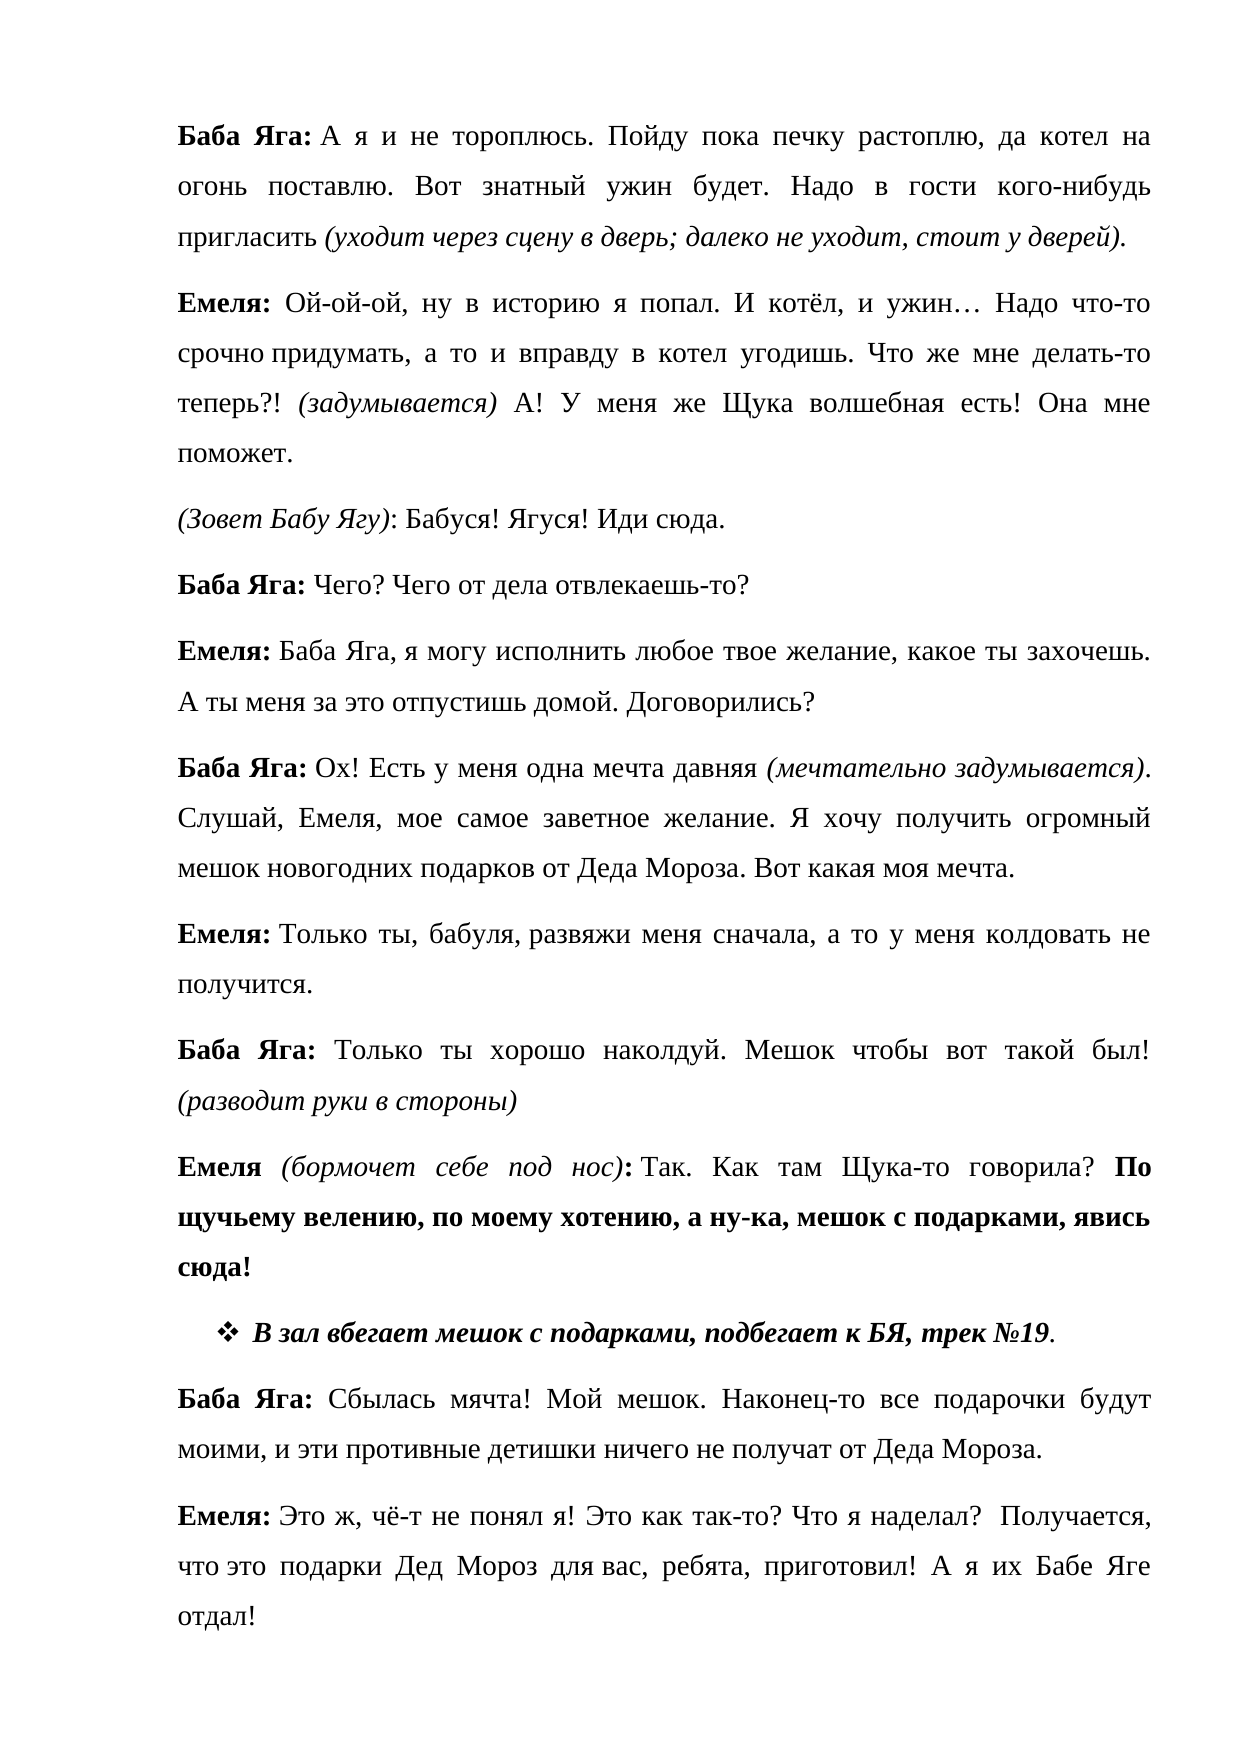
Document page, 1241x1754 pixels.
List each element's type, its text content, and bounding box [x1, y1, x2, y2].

text Емеля: Ой-ой-ой, ну в историю я попал. И котёл, и ужин… Надо что-то срочно придумать, а то и вправду в котел угодишь. Что же мне делать-то теперь?! (задумывается) А! У меня же Щука волшебная есть! Она мне поможет. [177, 285, 1152, 469]
text Емеля (бормочет себе под нос): Так. Как там Щука-то говорила? По щучьему велению, по моему хотению, а ну-ка, мешок с подарками, явись сюда! [177, 1149, 1152, 1283]
text (Зовет Бабу Ягу): Бабуся! Ягуся! Иди сюда. [177, 502, 1152, 535]
text Баба Яга: Сбылась мячта! Мой мешок. Наконец-то все подарочки будут моими, и эти противные детишки ничего не получат от Деда Мороза. [177, 1381, 1152, 1465]
text Баба Яга: Чего? Чего от дела отвлекаешь-то? [177, 567, 1152, 601]
list В зал вбегает мешок с подарками, подбегает к БЯ, трек №19. [215, 1315, 1152, 1349]
text Баба Яга: Ох! Есть у меня одна мечта давняя (мечтательно задумывается). Слушай, Емеля, мое самое заветное желание. Я хочу получить огромный мешок новогодних подарков от Деда Мороза. Вот какая моя мечта. [177, 750, 1152, 884]
text Емеля: Только ты, бабуля, развяжи меня сначала, а то у меня колдовать не получится. [177, 916, 1152, 1000]
text Емеля: Это ж, чё-т не понял я! Это как так-то? Что я наделал? Получается, что это подарки Дед Мороз для вас, ребята, приготовил! А я их Бабе Яге отдал! [177, 1498, 1152, 1632]
text Баба Яга: А я и не тороплюсь. Пойду пока печку растоплю, да котел на огонь поставлю. Вот знатный ужин будет. Надо в гости кого-нибудь пригласить (уходит через сцену в дверь; далеко не уходит, стоит у дверей). [177, 118, 1152, 252]
text Емеля: Баба Яга, я могу исполнить любое твое желание, какое ты захочешь. А ты меня за это отпустишь домой. Договорились? [177, 633, 1152, 717]
text Баба Яга: Только ты хорошо наколдуй. Мешок чтобы вот такой был! (разводит руки в стороны) [177, 1032, 1152, 1116]
